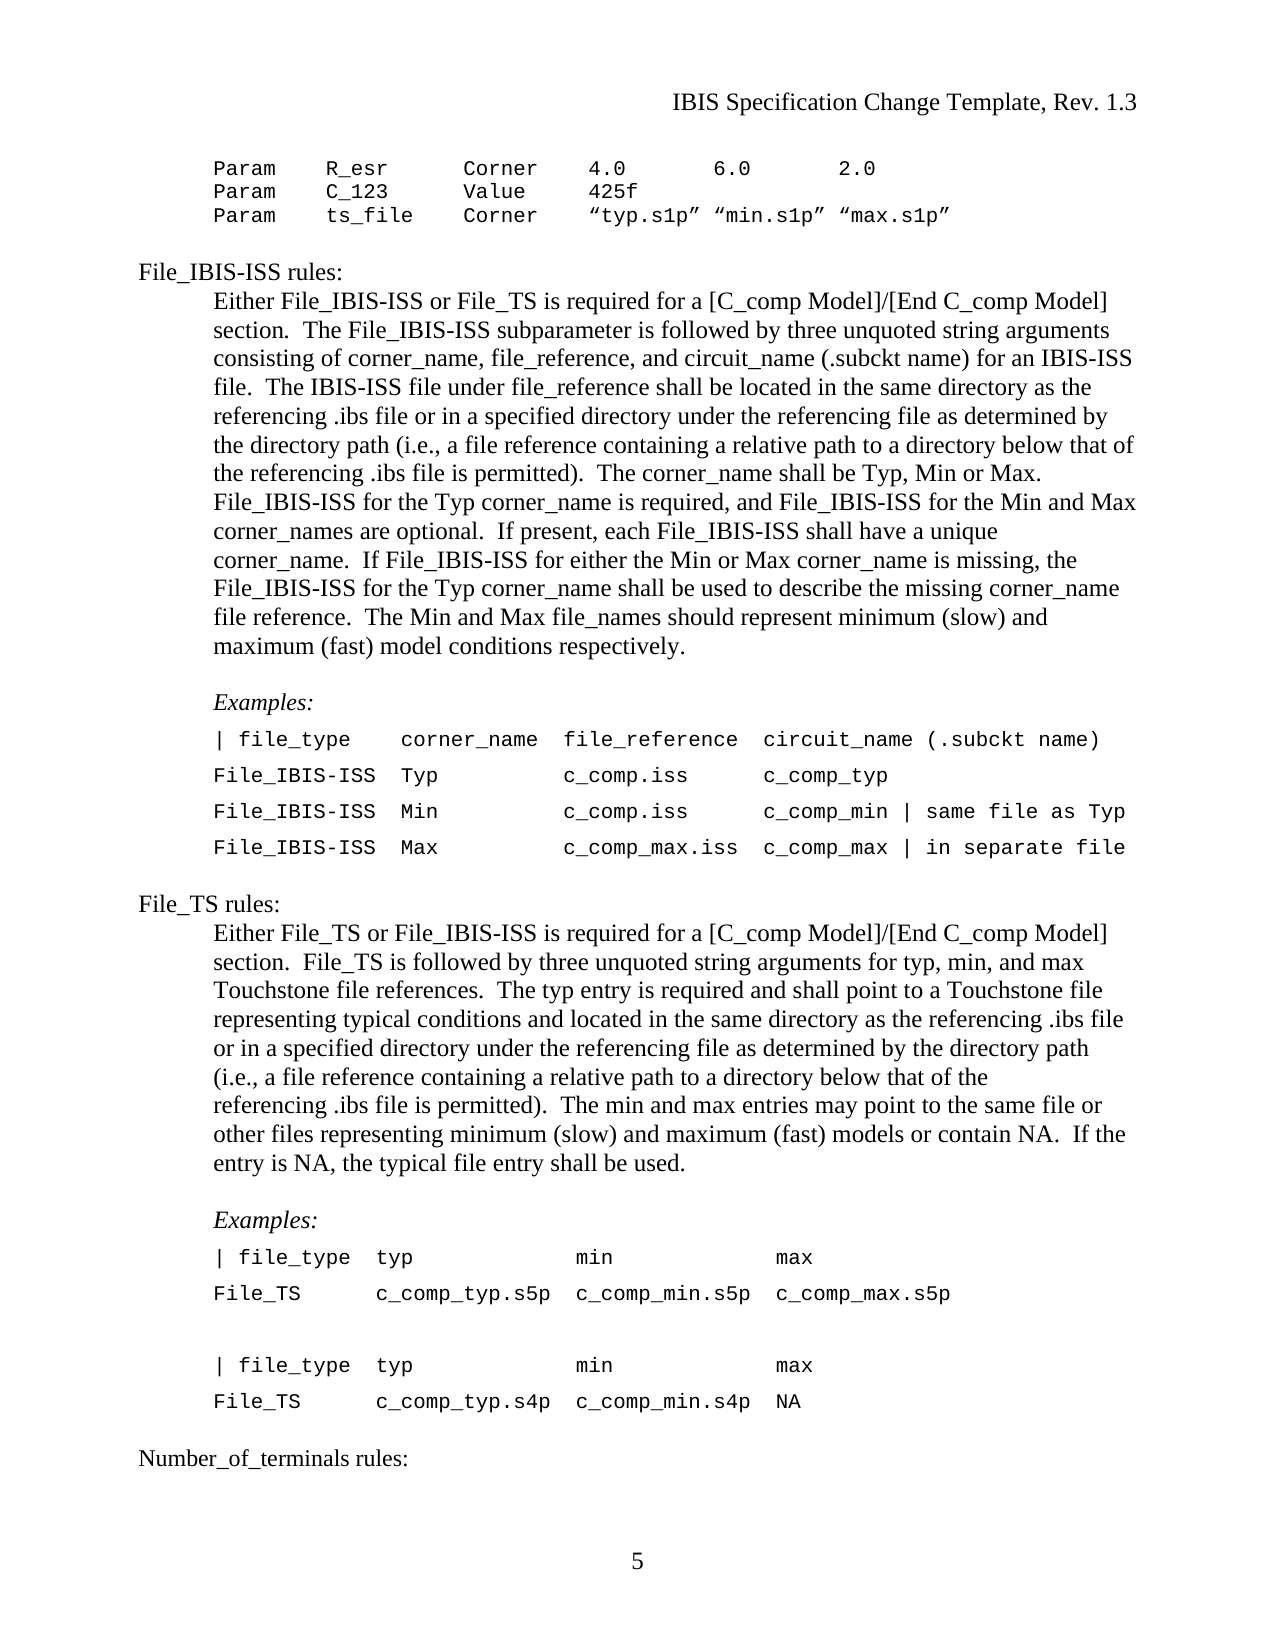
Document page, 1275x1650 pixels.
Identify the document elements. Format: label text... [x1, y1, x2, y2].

text Examples: [213, 688, 1137, 716]
text | file_type typ min max [213, 1355, 1137, 1379]
text Param C_123 Value 425f [213, 181, 1137, 205]
text Either File_TS or File_IBIS-ISS is required for a [C_comp Model]/[End C_comp Model] section. File_TS is followed by three unquoted string arguments for typ, min, and max Touchstone file references. The typ entry is required and shall point to a Touchstone file representing typical conditions and located in the same directory as the referencing .ibs file or in a specified directory under the referencing file as determined by the directory path (i.e., a file reference containing a relative path to a directory below that of the referencing .ibs file is permitted). The min and max entries may point to the same file or other files representing minimum (slow) and maximum (fast) models or contain NA. If the entry is NA, the typical file entry shall be used. [213, 918, 1137, 1177]
text File_TS c_comp_typ.s4p c_comp_min.s4p NA [213, 1391, 1137, 1415]
text Examples: [213, 1206, 1137, 1234]
text Number_of_terminals rules: [138, 1444, 1137, 1471]
text | file_type corner_name file_reference circuit_name (.subckt name) [213, 728, 1137, 752]
text File_TS c_comp_typ.s5p c_comp_min.s5p c_comp_max.s5p [213, 1283, 1137, 1307]
text File_IBIS-ISS Typ c_comp.iss c_comp_typ [213, 765, 1137, 788]
text File_IBIS-ISS rules: [138, 257, 1137, 286]
text File_IBIS-ISS Min c_comp.iss c_comp_min | same file as Typ [213, 801, 1137, 824]
text File_TS rules: [138, 889, 1137, 918]
text Either File_IBIS-ISS or File_TS is required for a [C_comp Model]/[End C_comp Model] section. The File_IBIS-ISS subparameter is followed by three unquoted string arguments consisting of corner_name, file_reference, and circuit_name (.subckt name) for an IBIS-ISS file. The IBIS-ISS file under file_reference shall be located in the same directory as the referencing .ibs file or in a specified directory under the referencing file as determined by the directory path (i.e., a file reference containing a relative path to a directory below that of the referencing .ibs file is permitted). The corner_name shall be Typ, Min or Max. File_IBIS-ISS for the Typ corner_name is required, and File_IBIS-ISS for the Min and Max corner_names are optional. If present, each File_IBIS-ISS shall have a unique corner_name. If File_IBIS-ISS for either the Min or Max corner_name is missing, the File_IBIS-ISS for the Typ corner_name shall be used to describe the missing corner_name file reference. The Min and Max file_names should represent minimum (slow) and maximum (fast) model conditions respectively. [213, 286, 1137, 660]
text Param ts_file Corner “typ.s1p” “min.s1p” “max.s1p” [213, 205, 1137, 228]
text File_IBIS-ISS Max c_comp_max.iss c_comp_max | in separate file [213, 837, 1137, 861]
text Param R_esr Corner 4.0 6.0 2.0 [213, 157, 1137, 181]
text | file_type typ min max [213, 1247, 1137, 1271]
